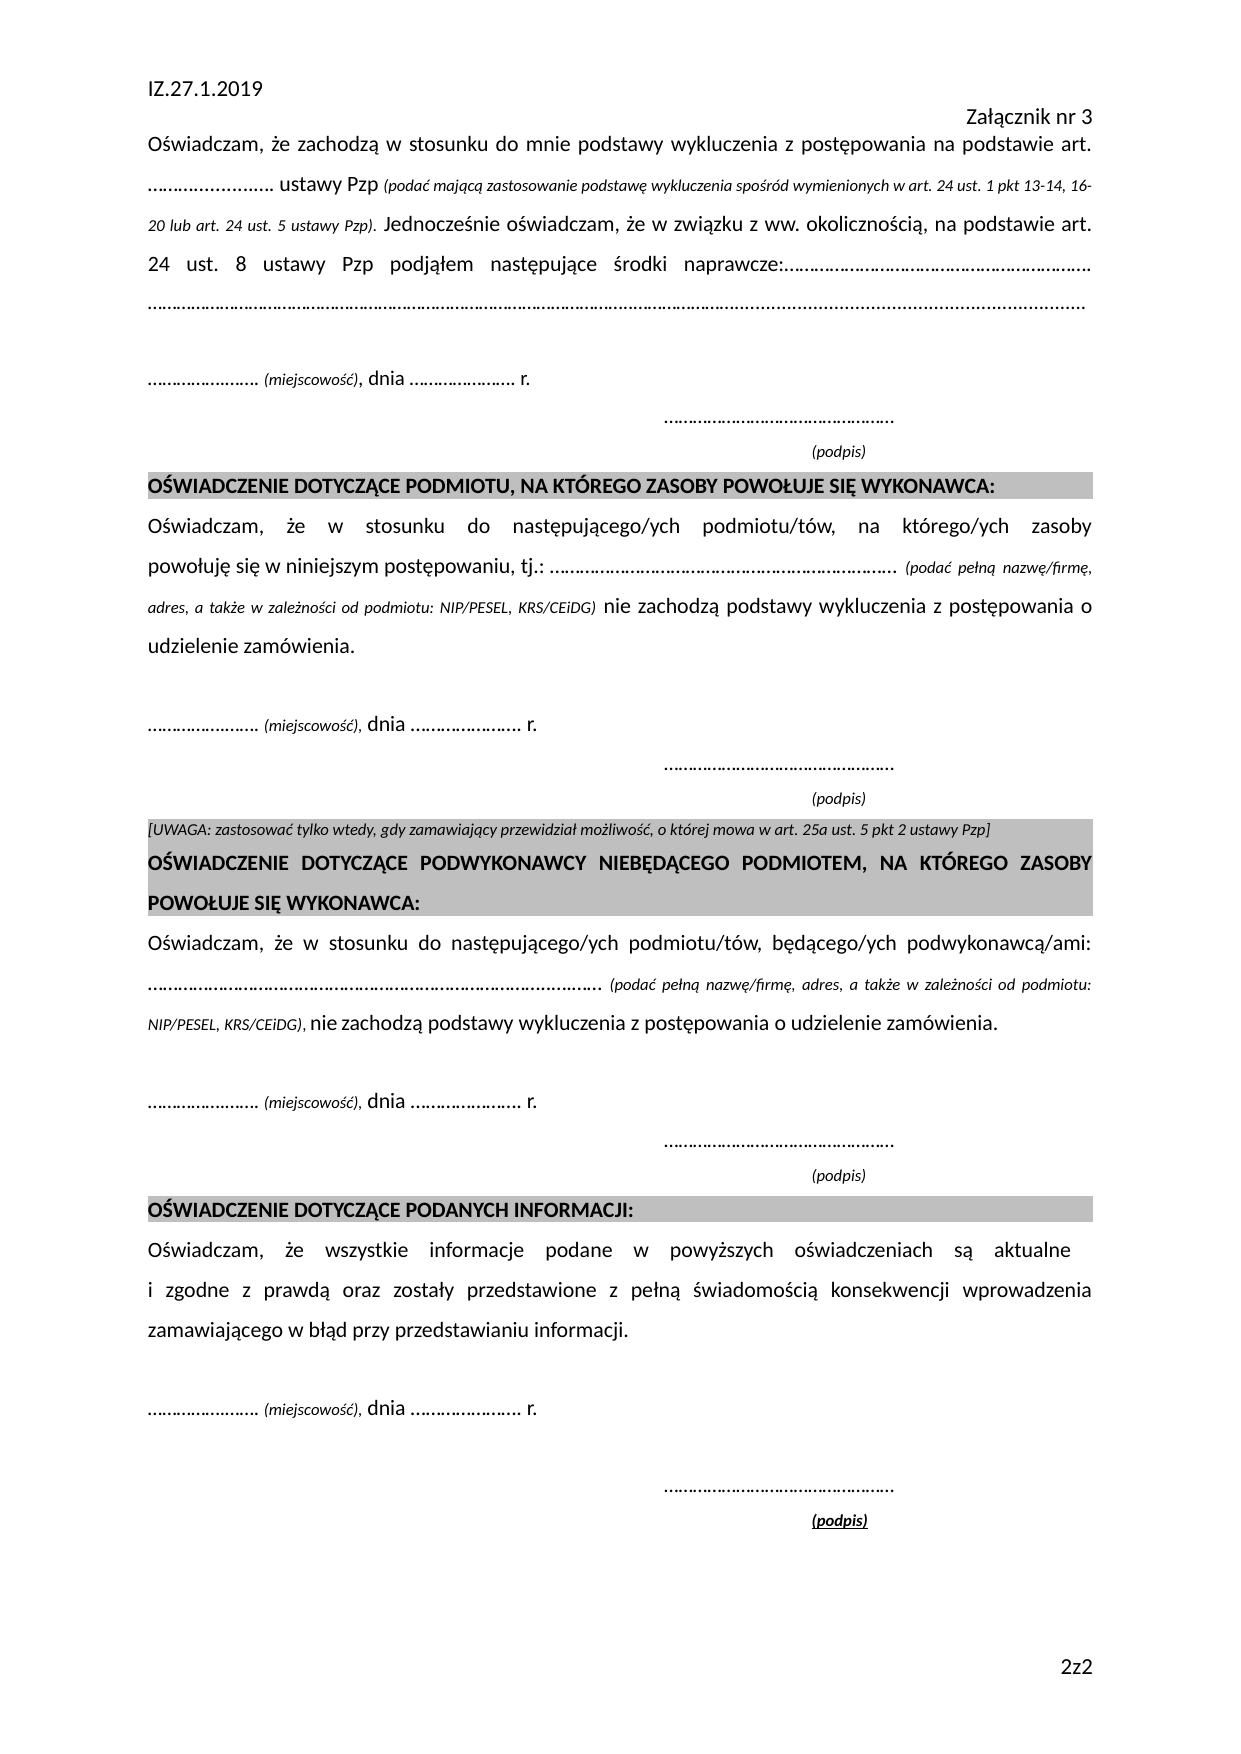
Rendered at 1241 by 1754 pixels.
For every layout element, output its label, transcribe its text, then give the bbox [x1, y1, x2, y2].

text OŚWIADCZENIE DOTYCZĄCE PODMIOTU, NA KTÓREGO ZASOBY POWOŁUJE SIĘ WYKONAWCA: [148, 472, 1093, 499]
text (podpis) [738, 1165, 1093, 1186]
text OŚWIADCZENIE DOTYCZĄCE PODANYCH INFORMACJI: [148, 1196, 1093, 1222]
text (podpis) [738, 442, 1093, 462]
text …………….……. (miejscowość), dnia …………………. r. [148, 710, 1093, 737]
text [UWAGA: zastosować tylko wtedy, gdy zamawiający przewidział możliwość, o której mowa w art. 25a ust. 5 pkt 2 ustawy Pzp] [148, 819, 1093, 839]
text …………….……. (miejscowość), dnia …………………. r. [148, 1087, 1093, 1114]
text ………………………………………… [148, 403, 1093, 429]
text …………….……. (miejscowość), dnia …………………. r. [148, 365, 1093, 391]
text ………………………………………… [148, 750, 1093, 776]
text ………………………………………… [148, 1472, 1093, 1497]
text Oświadczam, że w stosunku do następującego/ych podmiotu/tów, na którego/ych zasoby powołuję się w niniejszym postępowaniu, tj.: …………………………………………………………… (podać pełną nazwę/firmę, adres, a także w zależności od podmiotu: NIP/PESEL, KRS/CEiDG) nie zachodzą podstawy wykluczenia z postępowania o udzielenie zamówienia. [148, 512, 1093, 659]
text ………………………………………… [148, 1127, 1093, 1153]
text (podpis) [738, 1510, 1093, 1531]
text Oświadczam, że zachodzą w stosunku do mnie podstawy wykluczenia z postępowania na podstawie art. ………...........…. ustawy Pzp (podać mającą zastosowanie podstawę wykluczenia spośród wymienionych w art. 24 ust. 1 pkt 13-14, 16-20 lub art. 24 ust. 5 ustawy Pzp). Jednocześnie oświadczam, że w związku z ww. okolicznością, na podstawie art. 24 ust. 8 ustawy Pzp podjąłem następujące środki naprawcze:…………………………………………………….………………………………………………………………………………………..…………………................................................................... [148, 130, 1093, 314]
text (podpis) [738, 788, 1093, 809]
text Oświadczam, że w stosunku do następującego/ych podmiotu/tów, będącego/ych podwykonawcą/ami: ……………………………………………………………………..….…… (podać pełną nazwę/firmę, adres, a także w zależności od podmiotu: NIP/PESEL, KRS/CEiDG), nie zachodzą podstawy wykluczenia z postępowania o udzielenie zamówienia. [148, 929, 1093, 1036]
text OŚWIADCZENIE DOTYCZĄCE PODWYKONAWCY NIEBĘDĄCEGO PODMIOTEM, NA KTÓREGO ZASOBY POWOŁUJE SIĘ WYKONAWCA: [148, 849, 1093, 916]
text Oświadczam, że wszystkie informacje podane w powyższych oświadczeniach są aktualne i zgodne z prawdą oraz zostały przedstawione z pełną świadomością konsekwencji wprowadzenia zamawiającego w błąd przy przedstawianiu informacji. [148, 1236, 1093, 1342]
text …………….……. (miejscowość), dnia …………………. r. [148, 1394, 1093, 1421]
